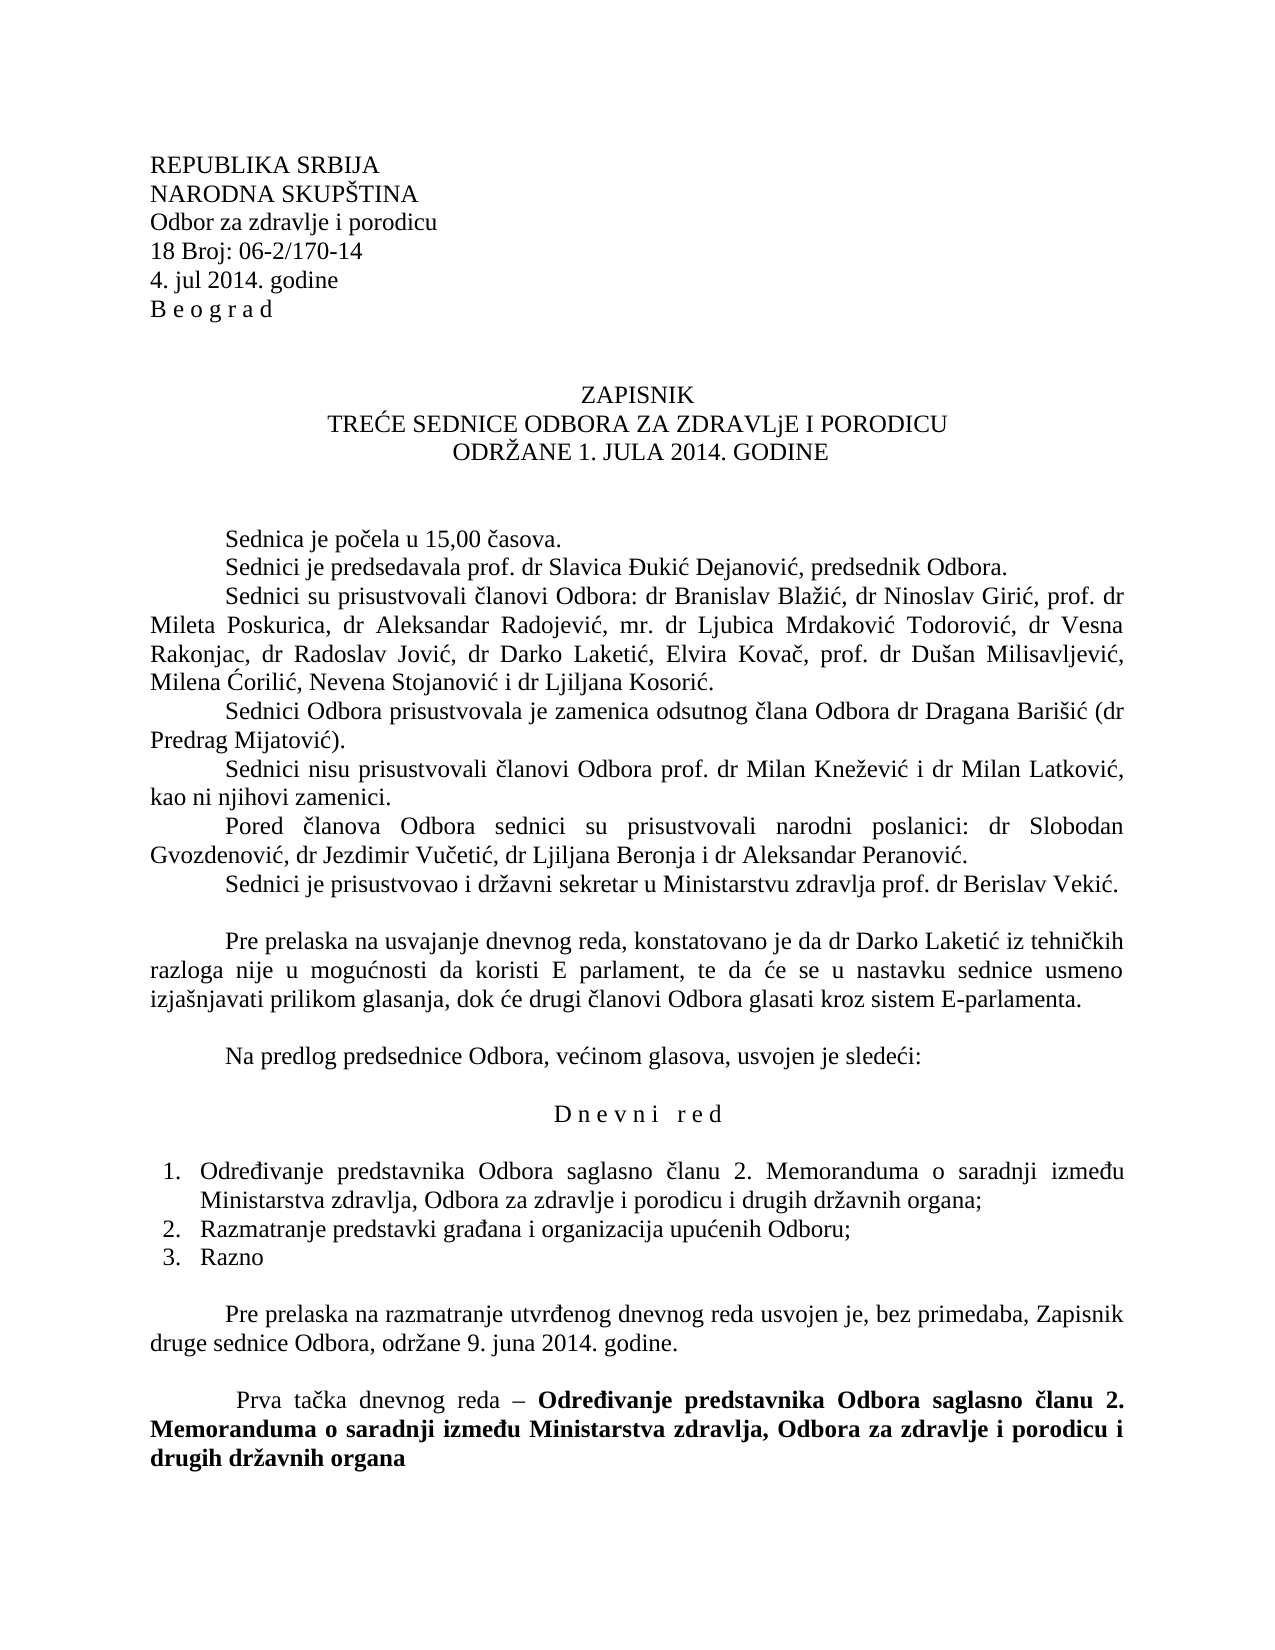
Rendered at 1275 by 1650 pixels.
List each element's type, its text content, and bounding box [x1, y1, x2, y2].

text Pored članova Odbora sednici su prisustvovali narodni poslanici: dr Slobodan Gvozdenović, dr Jezdimir Vučetić, dr Ljiljana Beronja i dr Aleksandar Peranović. [150, 811, 1125, 869]
text TREĆE SEDNICE ODBORA ZA ZDRAVLjE I PORODICU [150, 409, 1125, 437]
text Sednica je počela u 15,00 časova. [150, 524, 1125, 552]
list Određivanje predstavnika Odbora saglasno članu 2. Memoranduma o saradnji između Ministarstva zdravlja, Odbora za zdravlje i porodicu i drugih državnih organa; [162, 1156, 1125, 1214]
text NARODNA SKUPŠTINA [150, 179, 1125, 207]
text Pre prelaska na usvajanje dnevnog reda, konstatovano je da dr Darko Laketić iz tehničkih razloga nije u mogućnosti da koristi E parlament, te da će se u nastavku sednice usmeno izjašnjavati prilikom glasanja, dok će drugi članovi Odbora glasati kroz sistem E-parlamenta. [150, 926, 1125, 1012]
text Na predlog predsednice Odbora, većinom glasova, usvojen je sledeći: [150, 1041, 1125, 1070]
text Sednici je predsedavala prof. dr Slavica Đukić Dejanović, predsednik Odbora. [150, 552, 1125, 581]
text ODRŽANE 1. JULA 2014. GODINE [150, 437, 1125, 466]
text B e o g r a d [150, 294, 1125, 322]
text 2. Razmatranje predstavki građana i organizacija upućenih Odboru; [150, 1214, 1125, 1242]
text Sednici nisu prisustvovali članovi Odbora prof. dr Milan Knežević i dr Milan Latković, kao ni njihovi zamenici. [150, 754, 1125, 811]
text Odbor za zdravlje i porodicu [150, 207, 1125, 236]
text REPUBLIKA SRBIJA [150, 150, 1125, 179]
text Sednici je prisustvovao i državni sekretar u Ministarstvu zdravlja prof. dr Berislav Vekić. [150, 869, 1125, 897]
text Sednici Odbora prisustvovala je zamenica odsutnog člana Odbora dr Dragana Barišić (dr Predrag Mijatović). [150, 696, 1125, 754]
text 4. jul 2014. godine [150, 265, 1125, 294]
text Pre prelaska na razmatranje utvrđenog dnevnog reda usvojen je, bez primedaba, Zapisnik druge sednice Odbora, održane 9. juna 2014. godine. [150, 1299, 1125, 1357]
text Sednici su prisustvovali članovi Odbora: dr Branislav Blažić, dr Ninoslav Girić, prof. dr Mileta Poskurica, dr Aleksandar Radojević, mr. dr Ljubica Mrdaković Todorović, dr Vesna Rakonjac, dr Radoslav Jović, dr Darko Laketić, Elvira Kovač, prof. dr Dušan Milisavljević, Milena Ćorilić, Nevena Stojanović i dr Ljiljana Kosorić. [150, 581, 1125, 696]
text D n e v n i r e d [150, 1099, 1125, 1127]
text Prva tačka dnevnog reda – Određivanje predstavnika Odbora saglasno članu 2. Memoranduma o saradnji između Ministarstva zdravlja, Odbora za zdravlje i porodicu i drugih državnih organa [150, 1386, 1125, 1472]
text 3. Razno [150, 1242, 1125, 1271]
text ZAPISNIK [150, 380, 1125, 409]
text 18 Broj: 06-2/170-14 [150, 236, 1125, 265]
